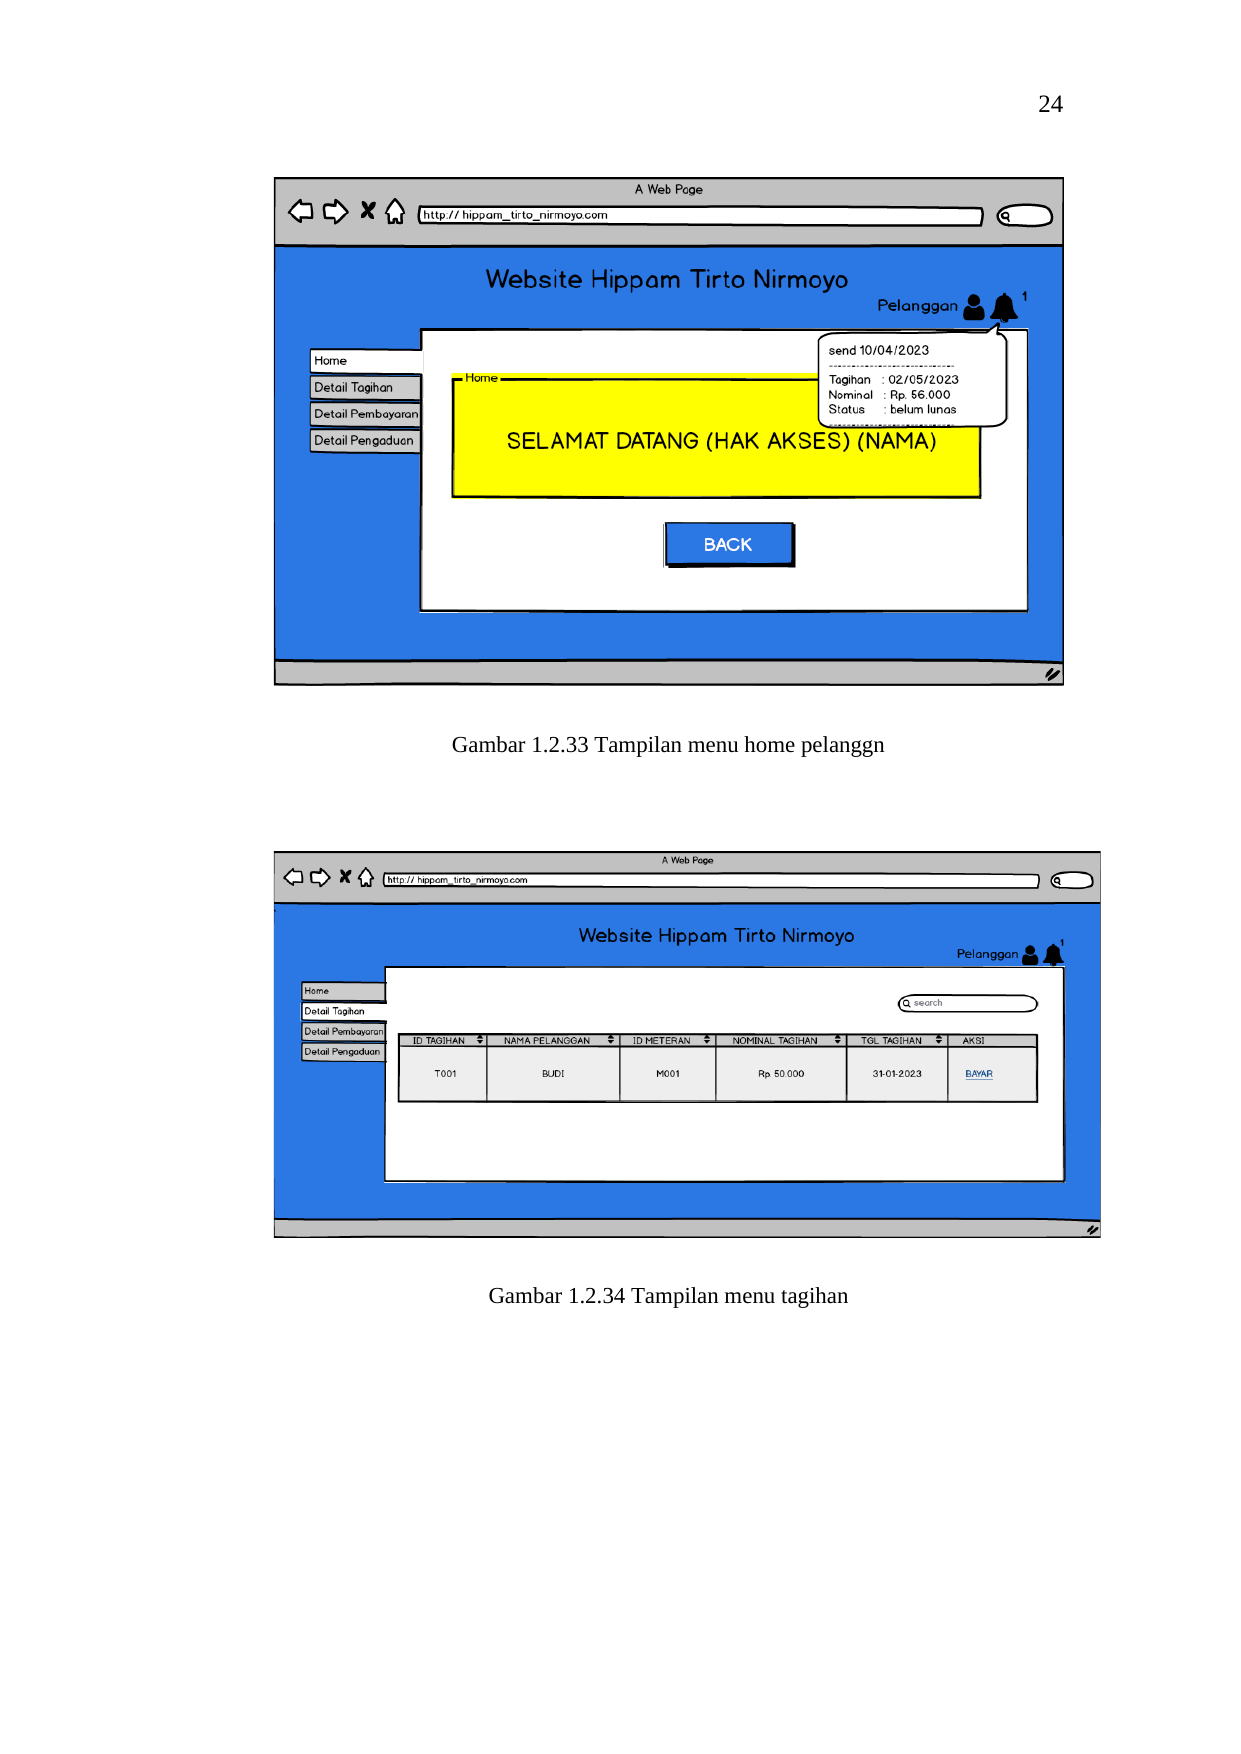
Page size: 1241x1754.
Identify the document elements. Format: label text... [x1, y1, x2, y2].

text Gambar 1.2.34 Tampilan menu tagihan [274, 1283, 1063, 1309]
picture [273, 851, 1101, 1238]
picture [273, 177, 1064, 686]
text Gambar 1.2.33 Tampilan menu home pelanggn [274, 731, 1063, 757]
